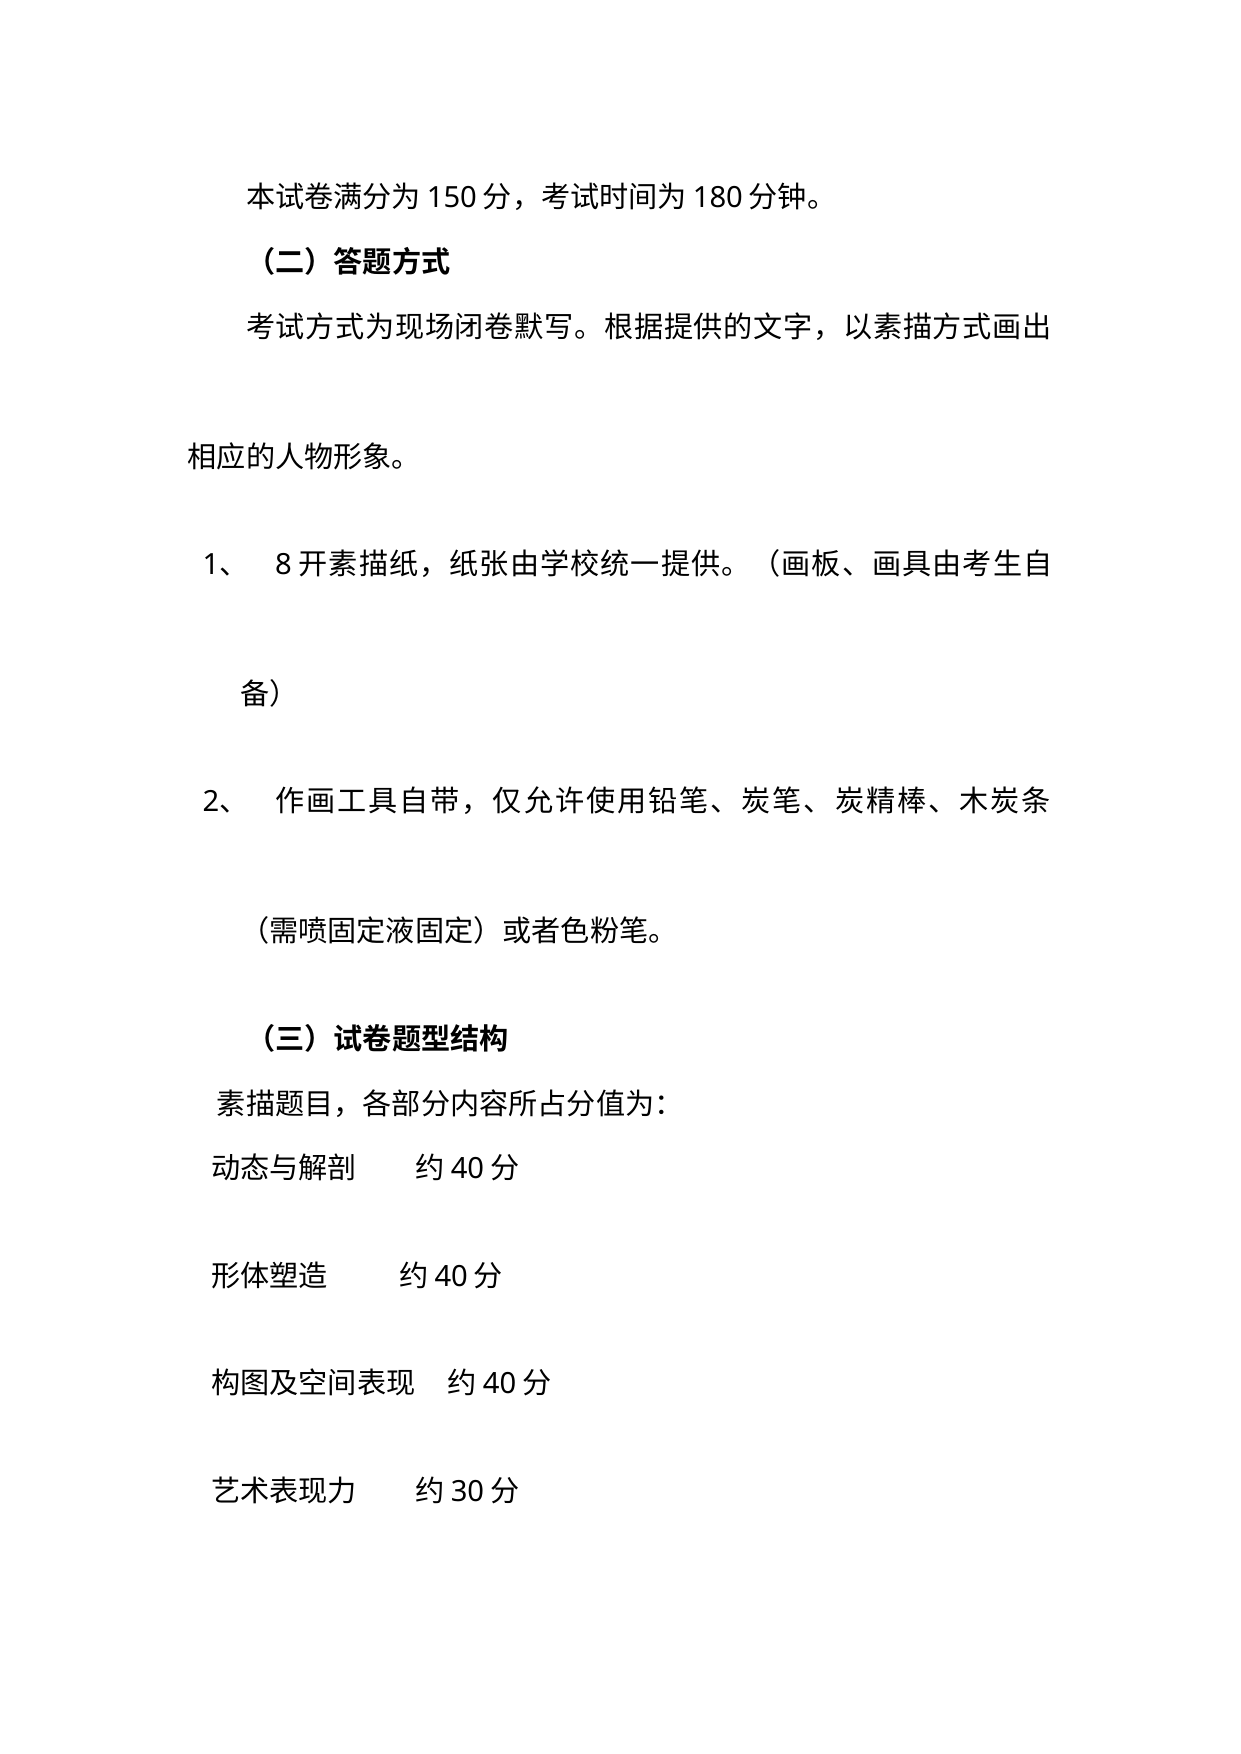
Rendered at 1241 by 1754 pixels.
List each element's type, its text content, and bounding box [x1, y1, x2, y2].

text 本试卷满分为150分，考试时间为180分钟。 [187, 162, 1053, 227]
text （二）答题方式 [187, 227, 1053, 292]
text 形体塑造 约40分 [211, 1241, 1053, 1306]
text （三）试卷题型结构 [187, 1004, 1053, 1069]
list 作画工具自带，仅允许使用铅笔、炭笔、炭精棒、木炭条（需喷固定液固定）或者色粉笔。 [202, 767, 1053, 962]
text 考试方式为现场闭卷默写。根据提供的文字，以素描方式画出相应的人物形象。 [187, 292, 1053, 487]
text 素描题目，各部分内容所占分值为： [187, 1069, 1053, 1134]
list 8开素描纸，纸张由学校统一提供。（画板、画具由考生自备） [202, 529, 1053, 724]
text 构图及空间表现 约40分 [211, 1349, 1053, 1414]
text 动态与解剖 约40分 [211, 1134, 1053, 1199]
text 艺术表现力 约30分 [211, 1456, 1053, 1521]
